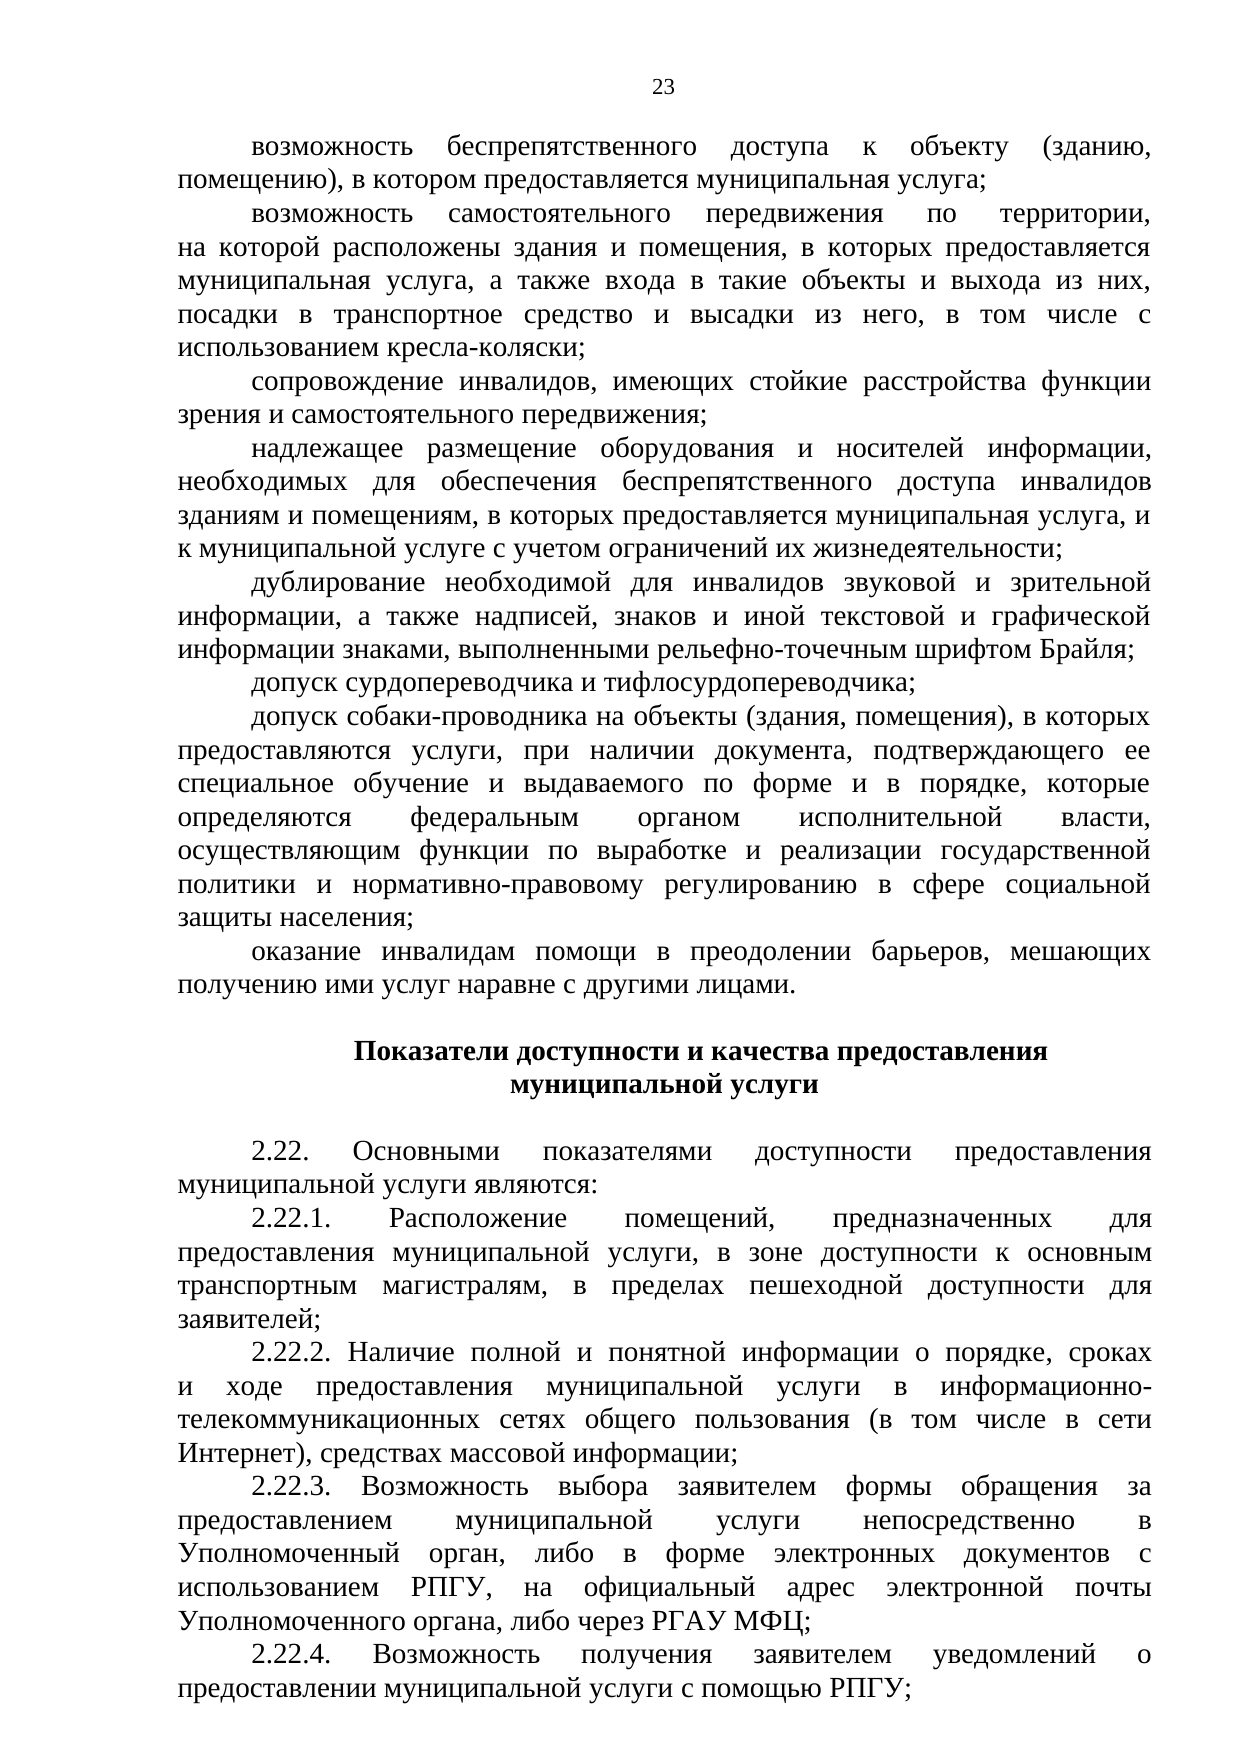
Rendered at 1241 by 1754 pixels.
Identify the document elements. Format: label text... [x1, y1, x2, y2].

text сопровождение инвалидов, имеющих стойкие расстройства функции зрения и самостоятельного передвижения; [177, 363, 1151, 430]
text оказание инвалидам помощи в преодолении барьеров, мешающих получению ими услуг наравне с другими лицами. [177, 933, 1151, 1000]
text допуск сурдопереводчика и тифлосурдопереводчика; [251, 665, 1169, 698]
text допуск собаки-проводника на объекты (здания, помещения), в которых предоставляются услуги, при наличии документа, подтверждающего ее специальное обучение и выдаваемого по форме и в порядке, которые определяются федеральным органом исполнительной власти, осуществляющим функции по выработке и реализации государственной политики и нормативно-правовому регулированию в сфере социальной защиты населения; [177, 698, 1151, 933]
list Возможность выбора заявителем формы обращения за предоставлением муниципальной услуги непосредственно в Уполномоченный орган, либо в форме электронных документов с использованием РПГУ, на официальный адрес электронной почты Уполномоченного органа, либо через РГАУ МФЦ; [177, 1468, 1152, 1636]
list Наличие полной и понятной информации о порядке, сроках и ходе предоставления муниципальной услуги в информационно- телекоммуникационных сетях общего пользования (в том числе в сети Интернет), средствах массовой информации; [177, 1334, 1152, 1468]
text возможность беспрепятственного доступа к объекту (зданию, помещению), в котором предоставляется муниципальная услуга; [177, 128, 1152, 195]
list Основными показателями доступности предоставления муниципальной услуги являются: [177, 1133, 1151, 1200]
text возможность самостоятельного передвижения по территории, на которой расположены здания и помещения, в которых предоставляется муниципальная услуга, а также входа в такие объекты и выхода из них, посадки в транспортное средство и высадки из него, в том числе с использованием кресла-коляски; [177, 195, 1152, 363]
text надлежащее размещение оборудования и носителей информации, необходимых для обеспечения беспрепятственного доступа инвалидов зданиям и помещениям, в которых предоставляется муниципальная услуга, и к муниципальной услуге с учетом ограничений их жизнедеятельности; [177, 430, 1152, 564]
list Возможность получения заявителем уведомлений о предоставлении муниципальной услуги с помощью РПГУ; [177, 1636, 1151, 1703]
subtitle Показатели доступности и качества предоставления муниципальной услуги [354, 1033, 1050, 1100]
list Расположение помещений, предназначенных для предоставления муниципальной услуги, в зоне доступности к основным транспортным магистралям, в пределах пешеходной доступности для заявителей; [177, 1200, 1152, 1334]
text дублирование необходимой для инвалидов звуковой и зрительной информации, а также надписей, знаков и иной текстовой и графической информации знаками, выполненными рельефно-точечным шрифтом Брайля; [177, 564, 1151, 665]
